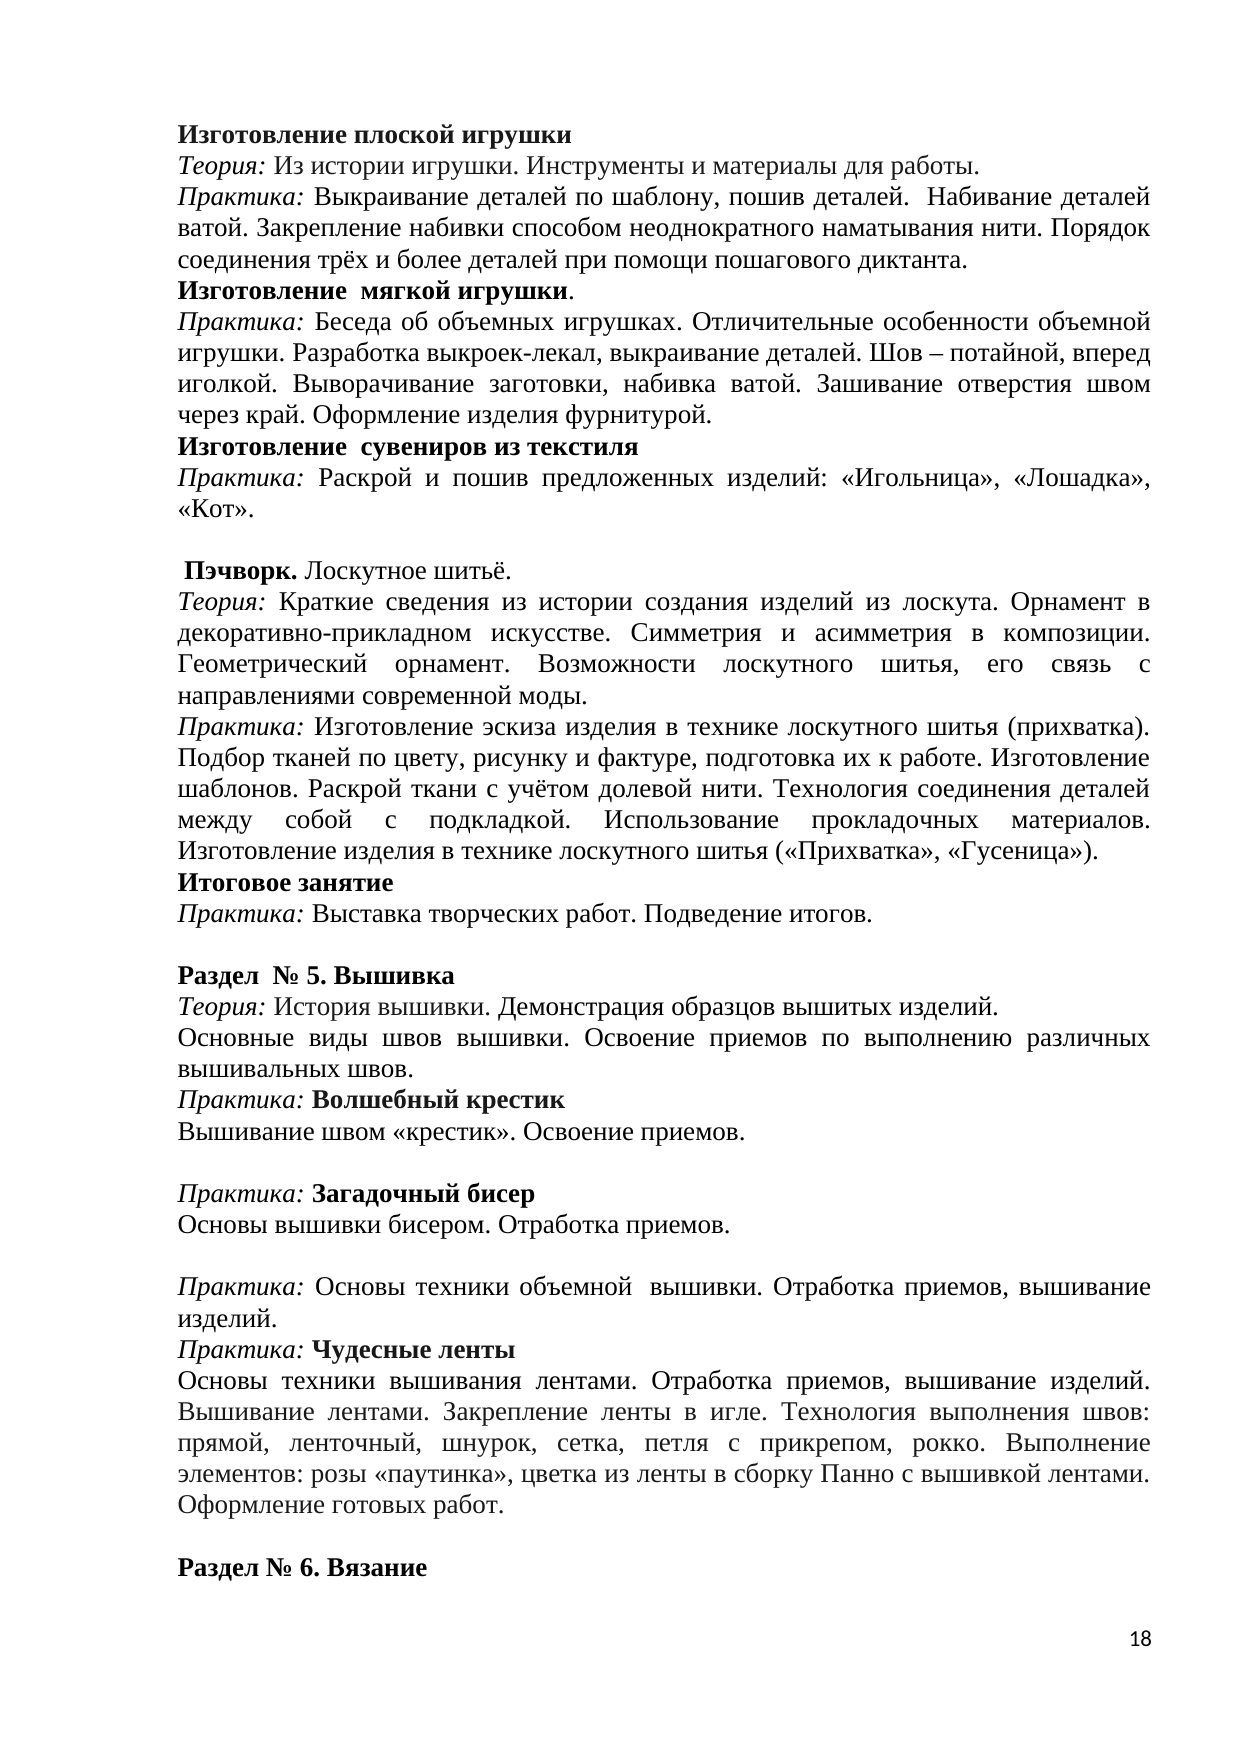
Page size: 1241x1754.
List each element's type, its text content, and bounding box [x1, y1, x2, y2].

text Итоговое занятие [177, 866, 1152, 897]
text Изготовление сувениров из текстиля [177, 429, 1152, 461]
text Раздел № 5. Вышивка [177, 959, 1152, 990]
text Раздел № 6. Вязание [177, 1551, 1152, 1582]
text Пэчворк. Лоскутное шитьё. [177, 554, 1152, 585]
text Изготовление плоской игрушки [177, 118, 1152, 149]
text Теория: Краткие сведения из истории создания изделий из лоскута. Орнамент в декоративно-прикладном искусстве. Симметрия и асимметрия в композиции. Геометрический орнамент. Возможности лоскутного шитья, его связь с направлениями современной моды. [177, 585, 1152, 710]
text Теория: Из истории игрушки. Инструменты и материалы для работы. [177, 149, 1152, 180]
text Практика: Изготовление эскиза изделия в технике лоскутного шитья (прихватка). Подбор тканей по цвету, рисунку и фактуре, подготовка их к работе. Изготовление шаблонов. Раскрой ткани с учётом долевой нити. Технология соединения деталей между собой с подкладкой. Использование прокладочных материалов. Изготовление изделия в технике лоскутного шитья («Прихватка», «Гусеница»). [177, 710, 1152, 866]
text Практика: Выставка творческих работ. Подведение итогов. [177, 897, 1152, 928]
text Практика: Волшебный крестик [177, 1084, 1152, 1115]
text Практика: Раскрой и пошив предложенных изделий: «Игольница», «Лошадка», «Кот». [177, 461, 1152, 523]
text Практика: Выкраивание деталей по шаблону, пошив деталей. Набивание деталей ватой. Закрепление набивки способом неоднократного наматывания нити. Порядок соединения трёх и более деталей при помощи пошагового диктанта. [177, 180, 1152, 274]
text Теория: История вышивки. Демонстрация образцов вышитых изделий. [177, 990, 1152, 1021]
text Практика: Беседа об объемных игрушках. Отличительные особенности объемной игрушки. Разработка выкроек-лекал, выкраивание деталей. Шов – потайной, вперед иголкой. Выворачивание заготовки, набивка ватой. Зашивание отверстия швом через край. Оформление изделия фурнитурой. [177, 305, 1152, 429]
text Вышивание швом «крестик». Освоение приемов. [177, 1115, 1152, 1146]
text Практика: Загадочный бисер [177, 1177, 1152, 1208]
text Основные виды швов вышивки. Освоение приемов по выполнению различных вышивальных швов. [177, 1021, 1152, 1084]
text Практика: Чудесные ленты [177, 1333, 1152, 1364]
text Практика: Основы техники объемной вышивки. Отработка приемов, вышивание изделий. [177, 1271, 1152, 1333]
text Основы вышивки бисером. Отработка приемов. [177, 1208, 1152, 1239]
text Основы техники вышивания лентами. Отработка приемов, вышивание изделий. Вышивание лентами. Закрепление ленты в игле. Технология выполнения швов: прямой, ленточный, шнурок, сетка, петля с прикрепом, рокко. Выполнение элементов: розы «паутинка», цветка из ленты в сборку Панно с вышивкой лентами. Оформление готовых работ. [177, 1364, 1152, 1520]
text Изготовление мягкой игрушки. [177, 274, 1152, 305]
